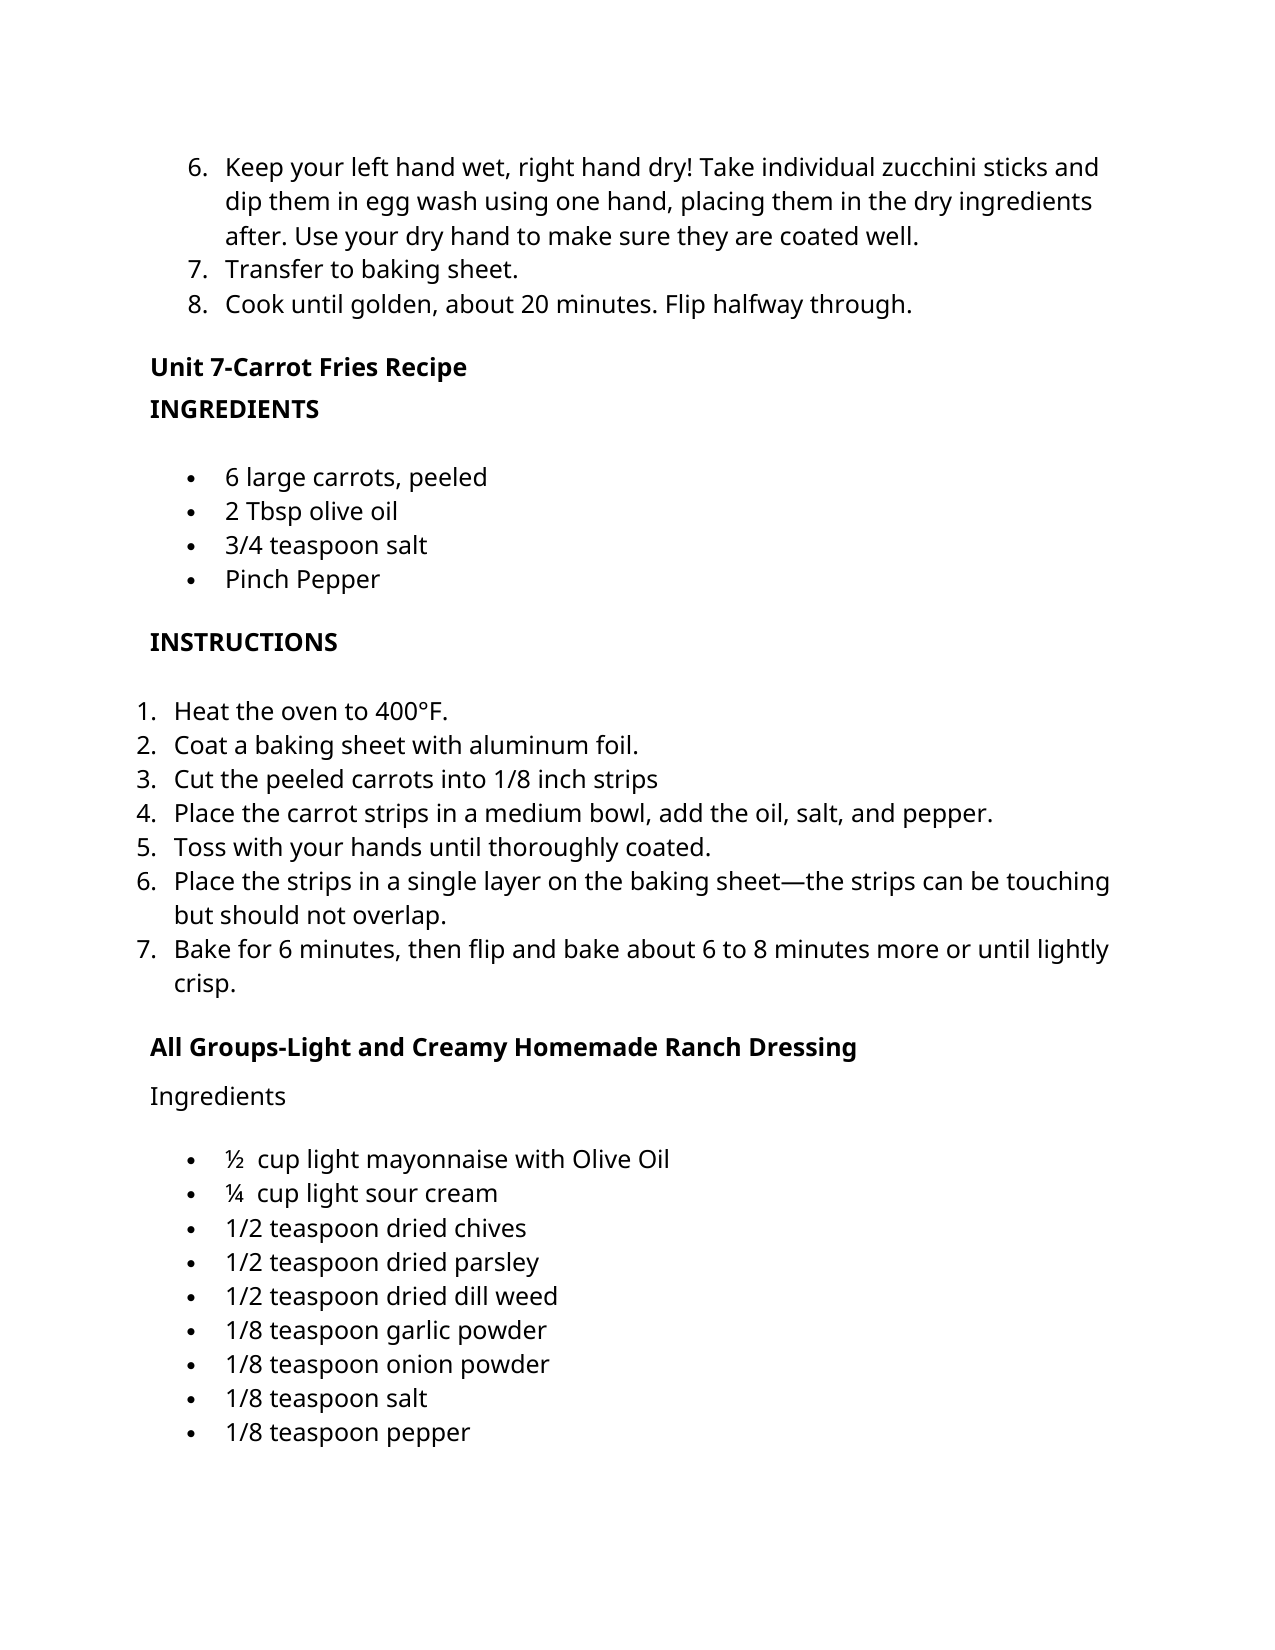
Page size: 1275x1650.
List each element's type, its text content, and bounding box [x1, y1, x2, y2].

list Keep your left hand wet, right hand dry! Take individual zucchini sticks and dip them in egg wash using one hand, placing them in the dry ingredients after. Use your dry hand to make sure they are coated well. [187, 150, 1125, 252]
list Place the strips in a single layer on the baking sheet—the strips can be touching but should not overlap. [136, 864, 1125, 932]
text INGREDIENTS [150, 391, 1125, 425]
list 2 Tbsp olive oil [187, 494, 1125, 528]
list 3/4 teaspoon salt [187, 528, 1125, 562]
list Coat a baking sheet with aluminum foil. [136, 727, 1125, 762]
list Bake for 6 minutes, then flip and bake about 6 to 8 minutes more or until lightly crisp. [136, 932, 1125, 1000]
list 1/2 teaspoon dried parsley [187, 1244, 1125, 1278]
list Transfer to baking sheet. [187, 252, 1125, 286]
list Place the carrot strips in a medium bowl, add the oil, salt, and pepper. [136, 796, 1125, 830]
subtitle Unit 7-Carrot Fries Recipe [150, 349, 1125, 383]
list Toss with your hands until thoroughly coated. [136, 830, 1125, 864]
list Pinch Pepper [187, 562, 1125, 596]
list 1/8 teaspoon garlic powder [187, 1312, 1125, 1346]
text Ingredients [150, 1079, 1125, 1113]
list 1/8 teaspoon onion powder [187, 1346, 1125, 1381]
text All Groups-Light and Creamy Homemade Ranch Dressing [150, 1029, 1125, 1063]
list 1/8 teaspoon pepper [187, 1414, 1125, 1449]
list ¼ cup light sour cream [187, 1176, 1125, 1210]
list 1/2 teaspoon dried dill weed [187, 1278, 1125, 1312]
list Heat the oven to 400°F. [136, 693, 1125, 727]
text INSTRUCTIONS [150, 625, 1125, 659]
list Cut the peeled carrots into 1/8 inch strips [136, 762, 1125, 796]
list 6 large carrots, peeled [187, 460, 1125, 494]
list 1/2 teaspoon dried chives [187, 1210, 1125, 1244]
list 1/8 teaspoon salt [187, 1381, 1125, 1414]
list Cook until golden, about 20 minutes. Flip halfway through. [187, 286, 1125, 320]
list ½ cup light mayonnaise with Olive Oil [187, 1142, 1125, 1176]
